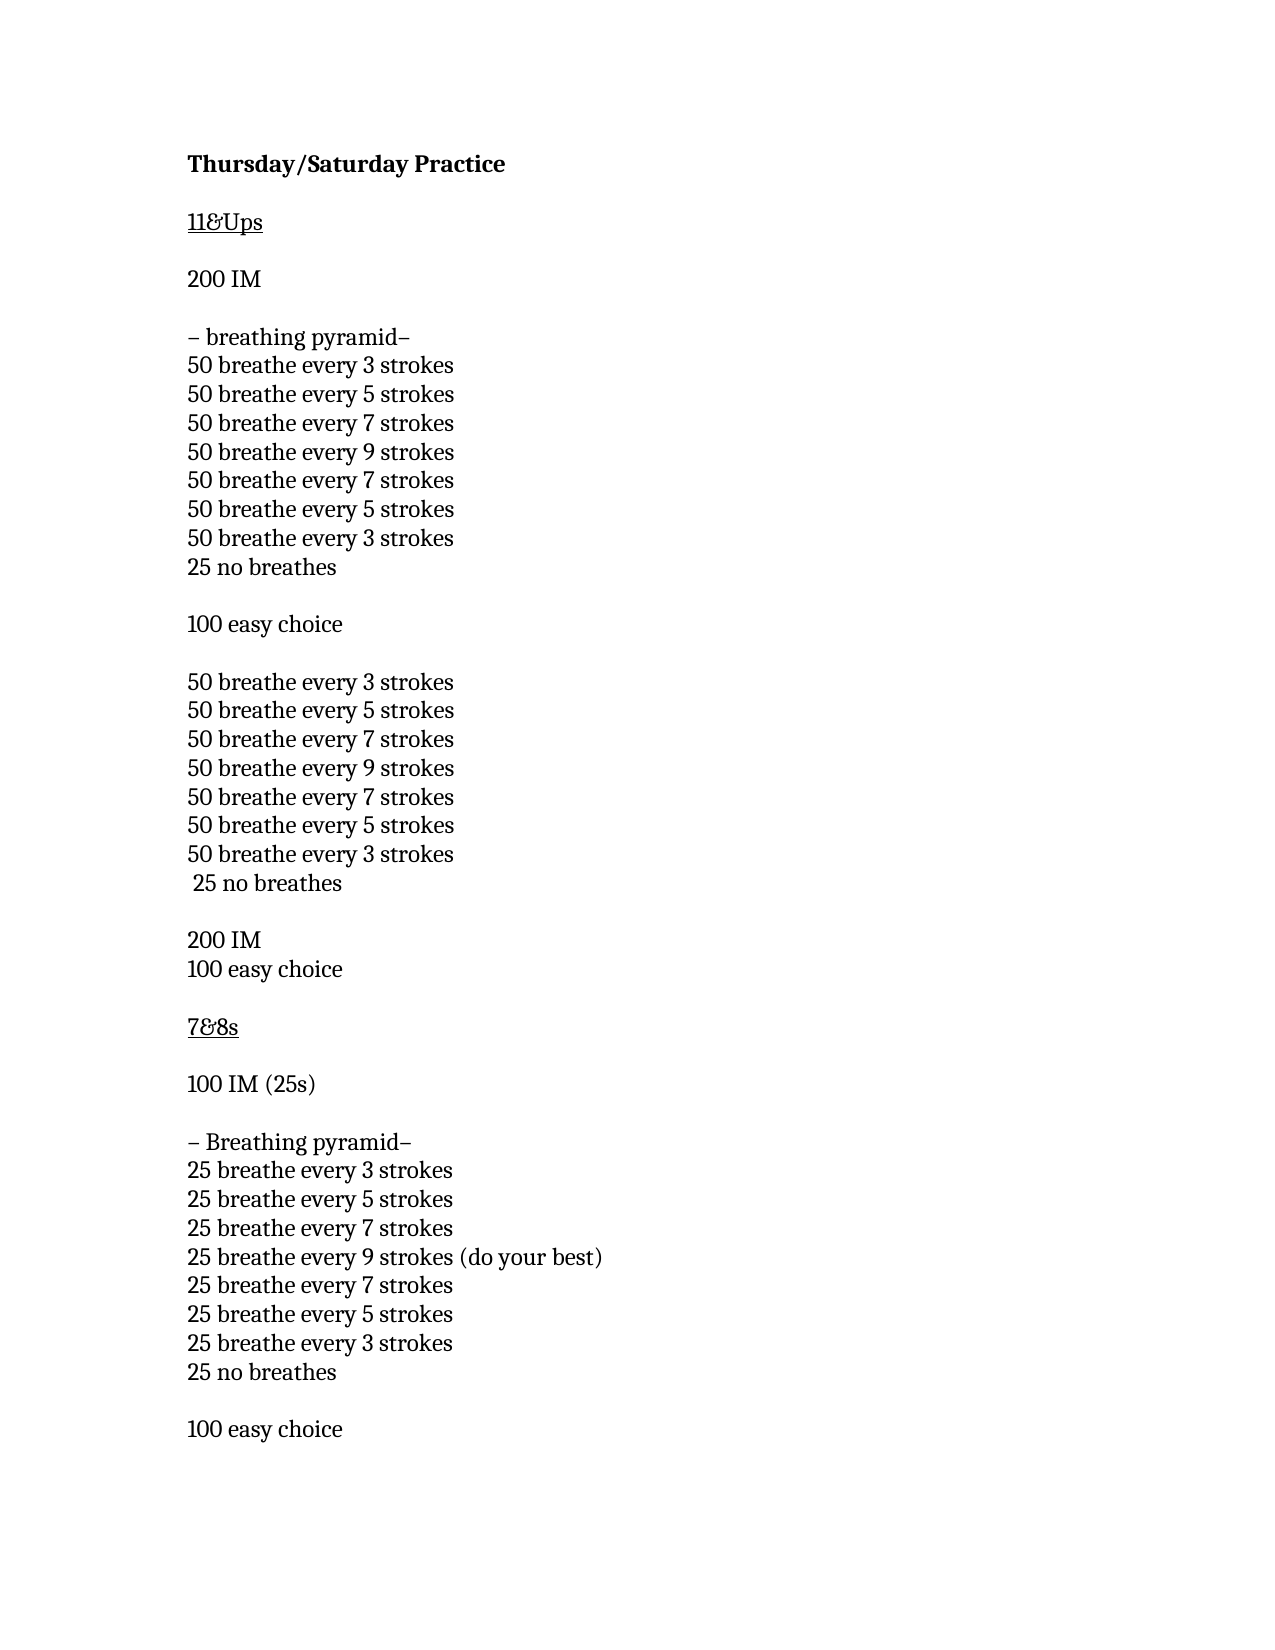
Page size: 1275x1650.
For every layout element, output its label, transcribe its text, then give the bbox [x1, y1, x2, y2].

text 25 breathe every 3 strokes [187, 1329, 1087, 1357]
text 25 breathe every 5 strokes [187, 1300, 1087, 1329]
text 50 breathe every 5 strokes [187, 811, 1087, 840]
text Thursday/Saturday Practice [187, 150, 1087, 179]
text 50 breathe every 3 strokes [187, 351, 1087, 380]
text 100 easy choice [187, 955, 1087, 984]
text 50 breathe every 7 strokes [187, 466, 1087, 495]
text 11&Ups [187, 207, 1087, 236]
text – Breathing pyramid– [187, 1127, 1087, 1156]
text 50 breathe every 7 strokes [187, 782, 1087, 811]
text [187, 1242, 1087, 1271]
text 25 no breathes [187, 1357, 1087, 1386]
text 200 IM [187, 926, 1087, 955]
text 50 breathe every 7 strokes [187, 409, 1087, 437]
text 25 no breathes [187, 869, 1087, 897]
text 50 breathe every 9 strokes [187, 754, 1087, 782]
text 50 breathe every 3 strokes [187, 524, 1087, 552]
text 50 breathe every 5 strokes [187, 495, 1087, 524]
text 200 IM [187, 265, 1087, 294]
text 50 breathe every 9 strokes [187, 437, 1087, 466]
text 50 breathe every 7 strokes [187, 725, 1087, 754]
text 100 IM (25s) [187, 1070, 1087, 1099]
text – breathing pyramid– [187, 322, 1087, 351]
text 25 breathe every 5 strokes [187, 1185, 1087, 1214]
text 25 breathe every 3 strokes [187, 1156, 1087, 1185]
text 25 breathe every 7 strokes [187, 1214, 1087, 1242]
text 50 breathe every 3 strokes [187, 840, 1087, 869]
text 50 breathe every 5 strokes [187, 380, 1087, 409]
text 25 breathe every 7 strokes [187, 1271, 1087, 1300]
text 50 breathe every 5 strokes [187, 696, 1087, 725]
text 100 easy choice [187, 610, 1087, 639]
text 25 no breathes [187, 552, 1087, 581]
text 100 easy choice [187, 1415, 1087, 1444]
text 7&8s [187, 1012, 1087, 1041]
text 50 breathe every 3 strokes [187, 667, 1087, 696]
